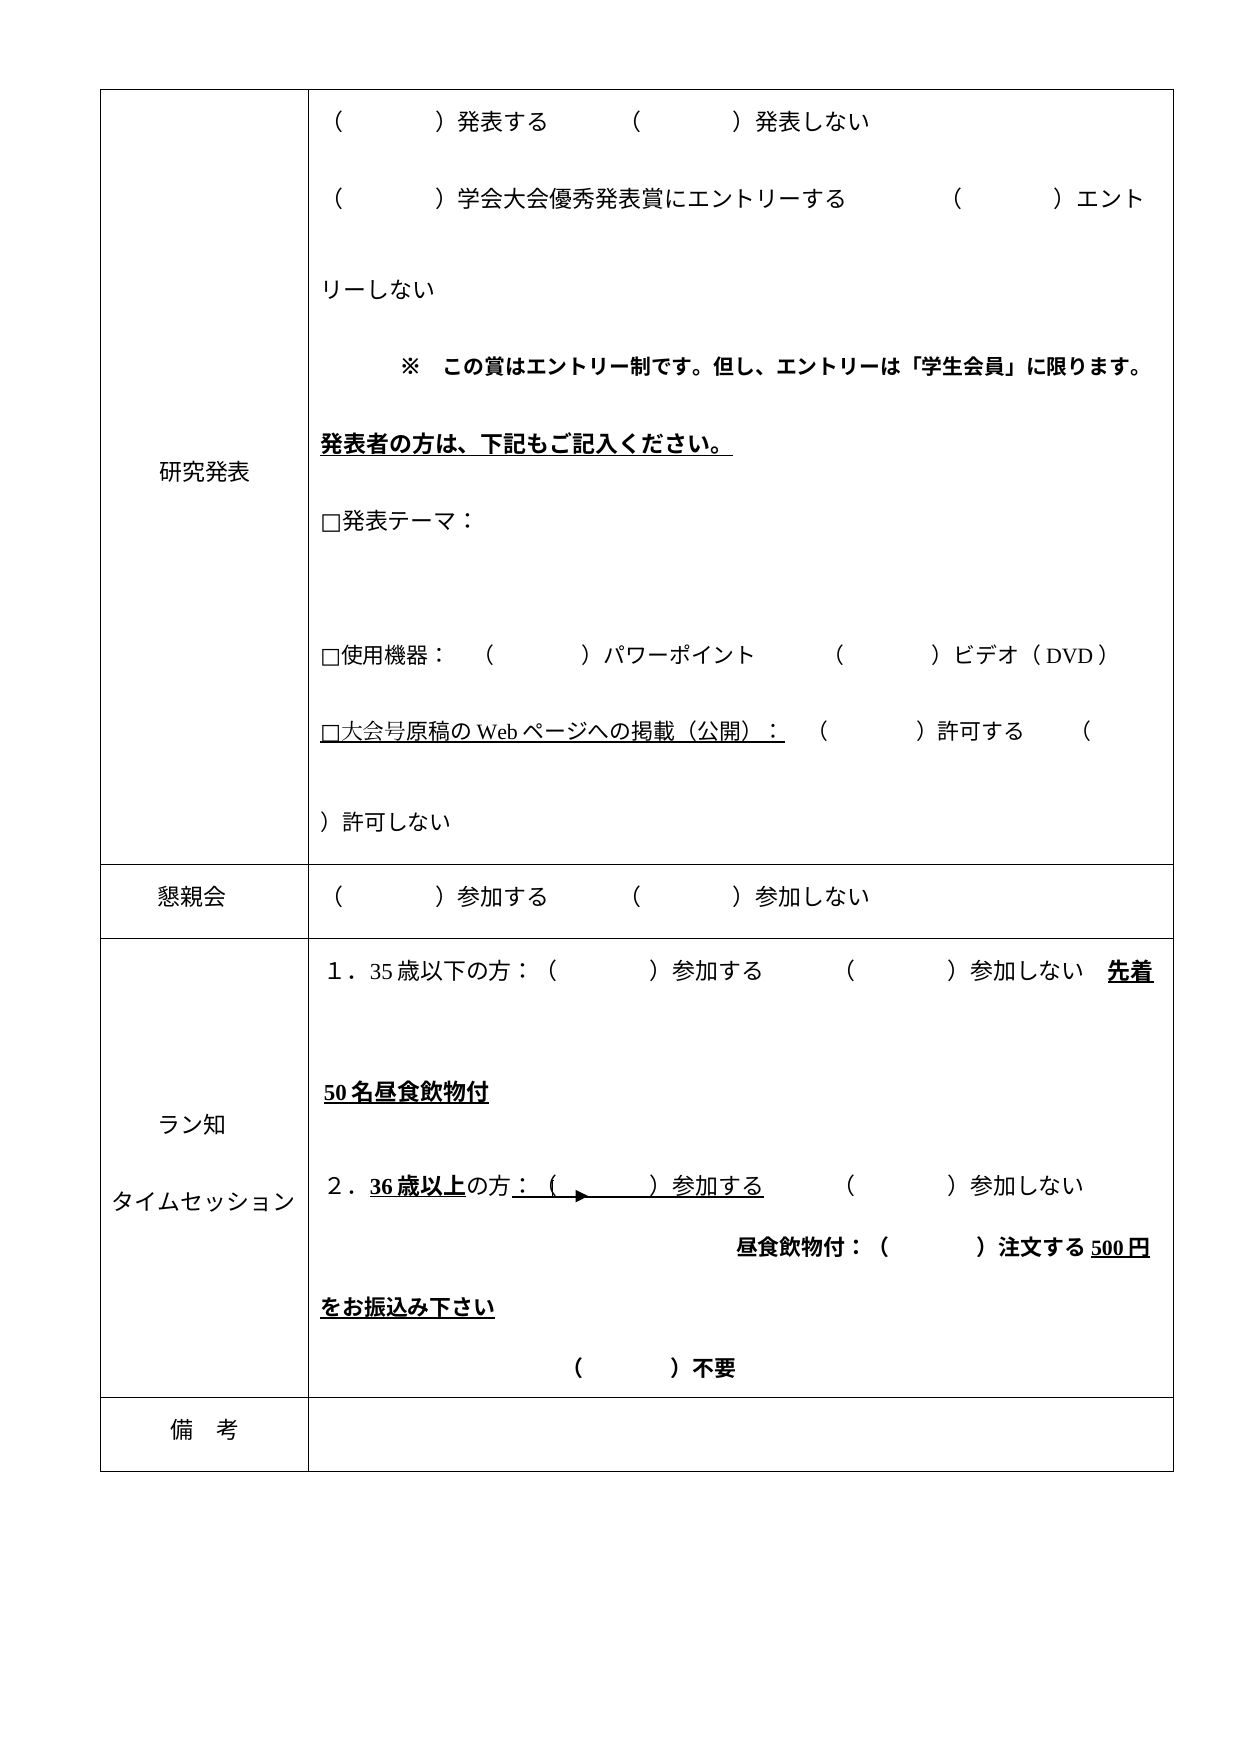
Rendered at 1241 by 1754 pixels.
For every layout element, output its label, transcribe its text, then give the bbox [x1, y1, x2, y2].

table_cell ラン知 タイムセッション [101, 939, 308, 1397]
table_cell （ ）参加する （ ）参加しない [309, 865, 1173, 938]
table_cell 研究発表 [101, 90, 308, 864]
table_cell １．35歳以下の方：（ ）参加する （ ）参加しない 先着50名昼食飲物付 ２．36歳以上の方：（ ）参加する （ ）参加しない 昼食飲物付：（ ）注文する 500円をお振込み下さい （ ）不要 [309, 939, 1173, 1397]
table_cell （ ）発表する （ ）発表しない （ ）学会大会優秀発表賞にエントリーする （ ）エントリーしない ※ この賞はエントリー制です。但し、エントリーは「学生会員」に限ります。 発表者の方は、下記もご記入ください。 □発表テーマ： □使用機器： （ ）パワーポイント （ ）ビデオ（ DVD ） □大会号原稿のWebページへの掲載（公開）： （ ）許可する （ ）許可しない [309, 90, 1173, 864]
table_cell 懇親会 [101, 865, 308, 938]
table_cell [309, 1398, 1173, 1471]
table_cell 備 考 [101, 1398, 308, 1471]
